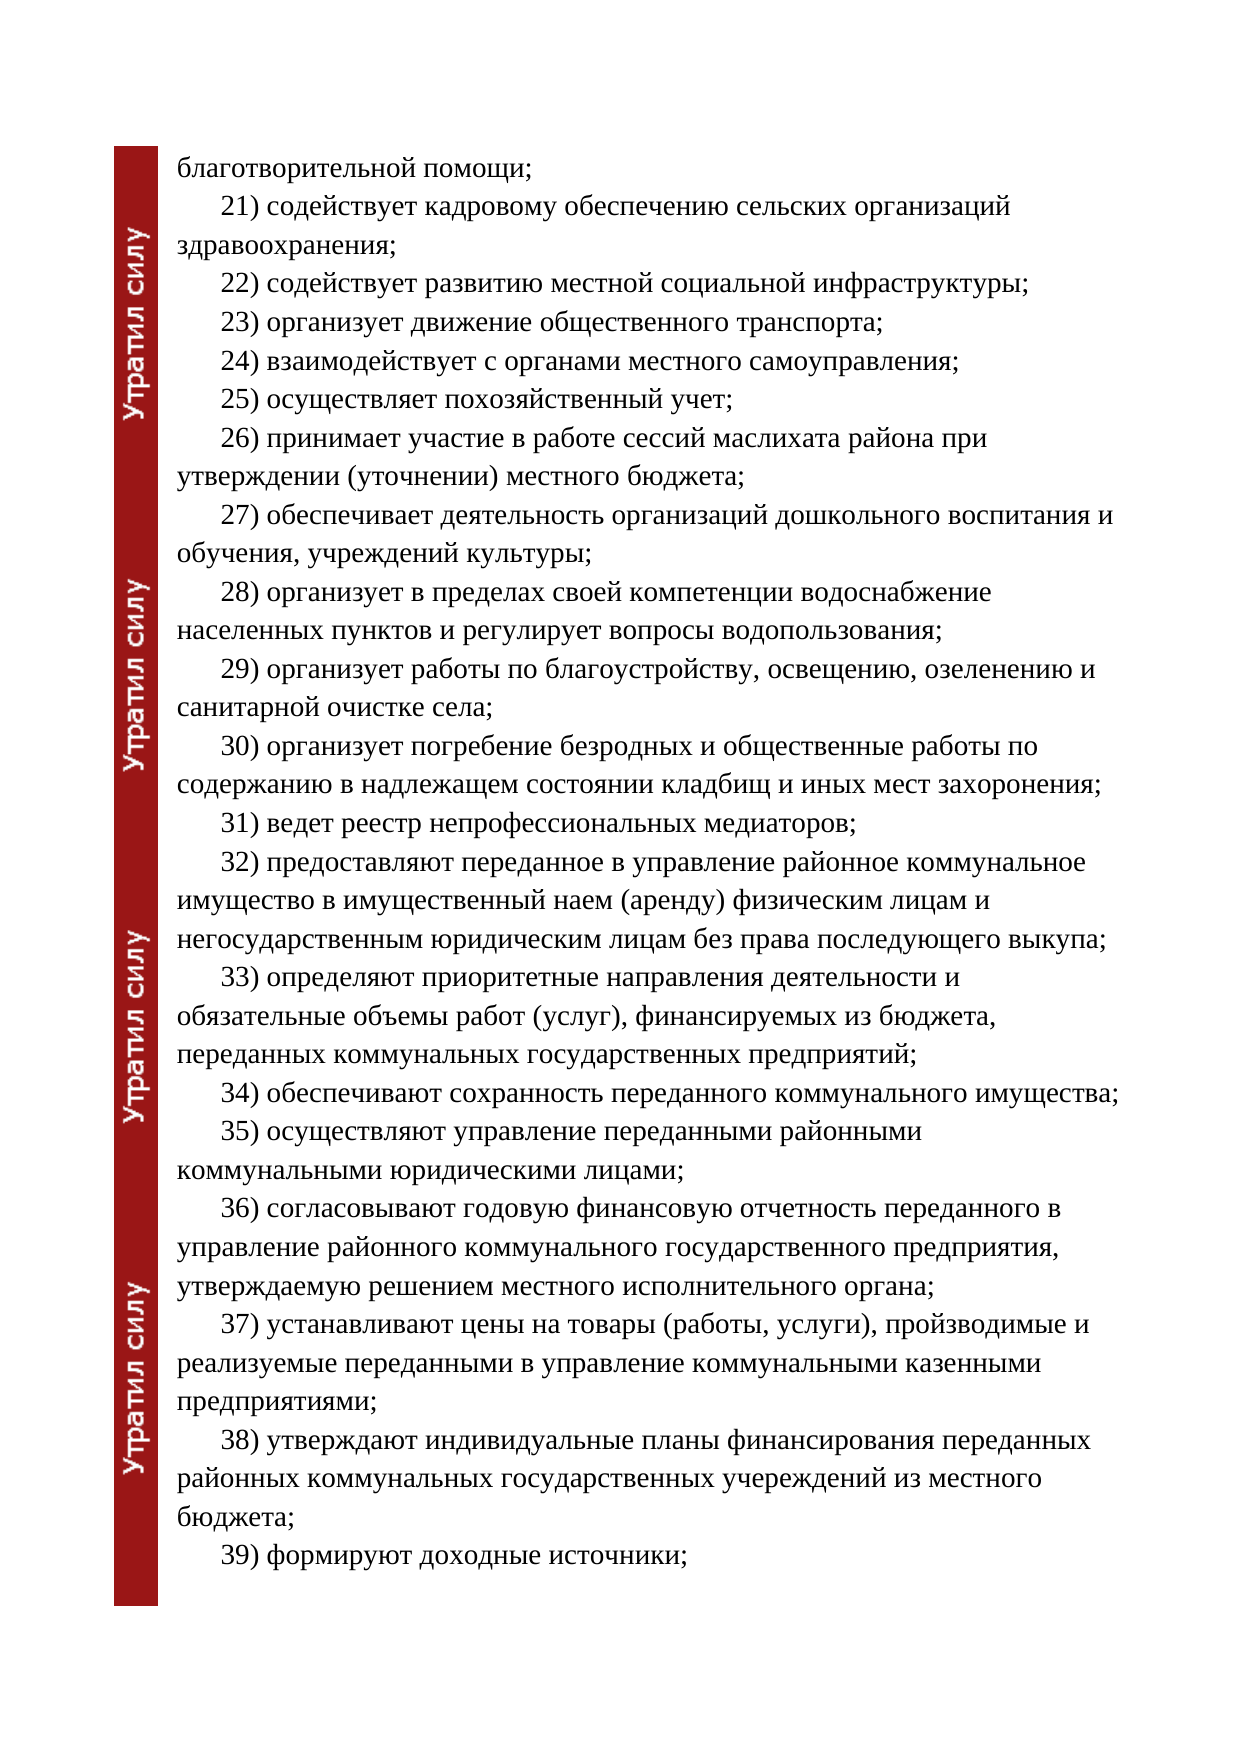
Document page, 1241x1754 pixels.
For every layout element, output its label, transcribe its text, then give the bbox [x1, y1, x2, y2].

picture [114, 1571, 158, 1606]
picture [114, 146, 158, 150]
